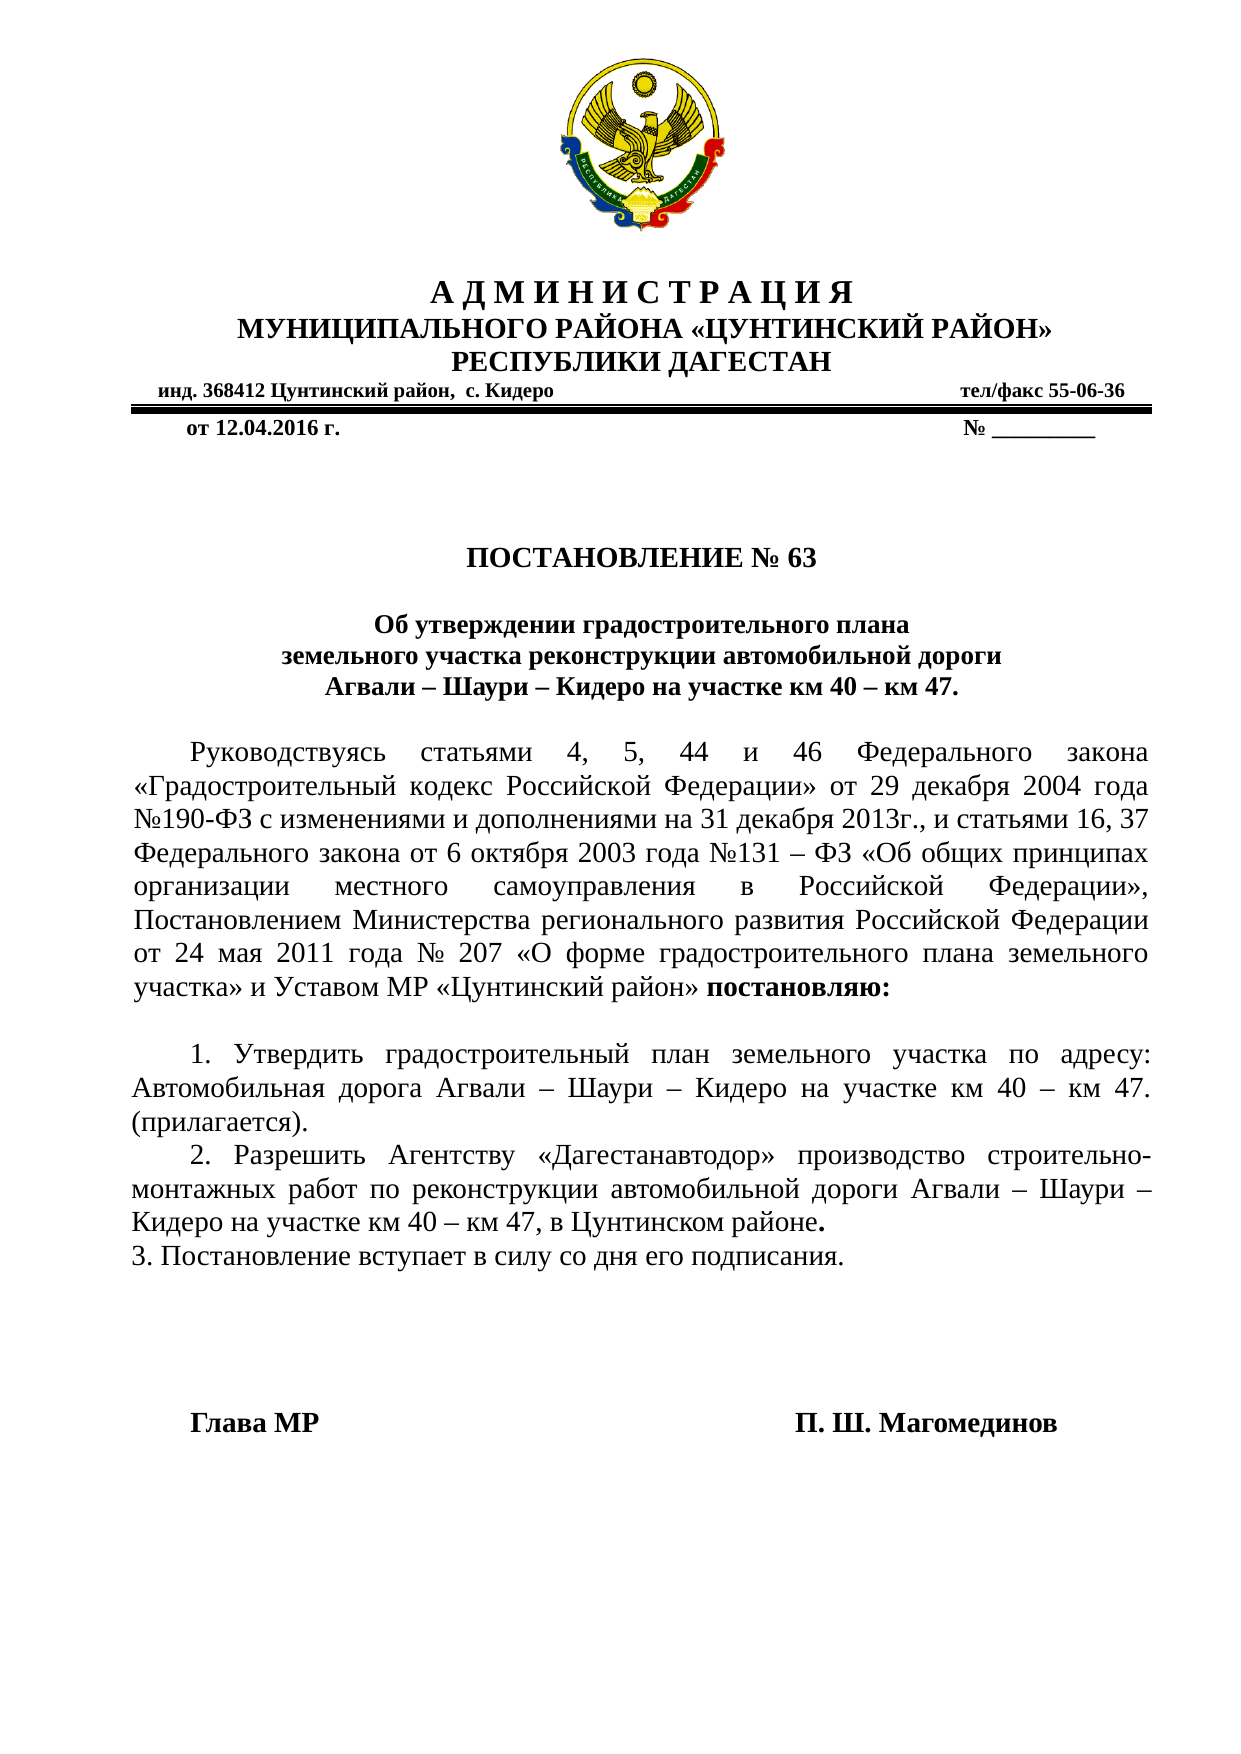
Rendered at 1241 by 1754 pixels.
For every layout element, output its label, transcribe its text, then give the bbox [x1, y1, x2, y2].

text А Д М И Н И С Т Р А Ц И Я [131, 273, 1152, 311]
text земельного участка реконструкции автомобильной дороги [131, 639, 1152, 670]
text 2. Разрешить Агентству «Дагестанавтодор» производство строительно-монтажных работ по реконструкции автомобильной дороги Агвали – Шаури – Кидеро на участке км 40 – км 47, в Цунтинском районе. [131, 1137, 1152, 1238]
text от 12.04.2016 г. № _________ [131, 414, 1152, 440]
text 1. Утвердить градостроительный план земельного участка по адресу: Автомобильная дорога Агвали – Шаури – Кидеро на участке км 40 – км 47. (прилагается). [131, 1037, 1152, 1137]
text ПОСТАНОВЛЕНИЕ № 63 [131, 541, 1152, 574]
text Руководствуясь статьями 4, 5, 44 и 46 Федерального закона «Градостроительный кодекс Российской Федерации» от 29 декабря 2004 года №190-ФЗ с изменениями и дополнениями на 31 декабря 2013г., и статьями 16, 37 Федерального закона от 6 октября 2003 года №131 – ФЗ «Об общих принципах организации местного самоуправления в Российской Федерации», Постановлением Министерства регионального развития Российской Федерации от 24 мая 2011 года № 207 «О форме градостроительного плана земельного участка» и Уставом МР «Цунтинский район» постановляю: [133, 735, 1149, 1003]
text 3. Постановление вступает в силу со дня его подписания. [131, 1238, 1152, 1271]
text инд. 368412 Цунтинский район, с. Кидеро тел/факс 55-06-36 [131, 378, 1152, 404]
text МУНИЦИПАЛЬНОГО РАЙОНА «ЦУНТИНСКИЙ РАЙОН» [131, 311, 1152, 344]
text Глава МР П. Ш. Магомединов [131, 1406, 1152, 1439]
text РЕСПУБЛИКИ ДАГЕСТАН [131, 344, 1152, 378]
text Агвали – Шаури – Кидеро на участке км 40 – км 47. [131, 670, 1152, 701]
text Об утверждении градостроительного плана [131, 608, 1152, 639]
